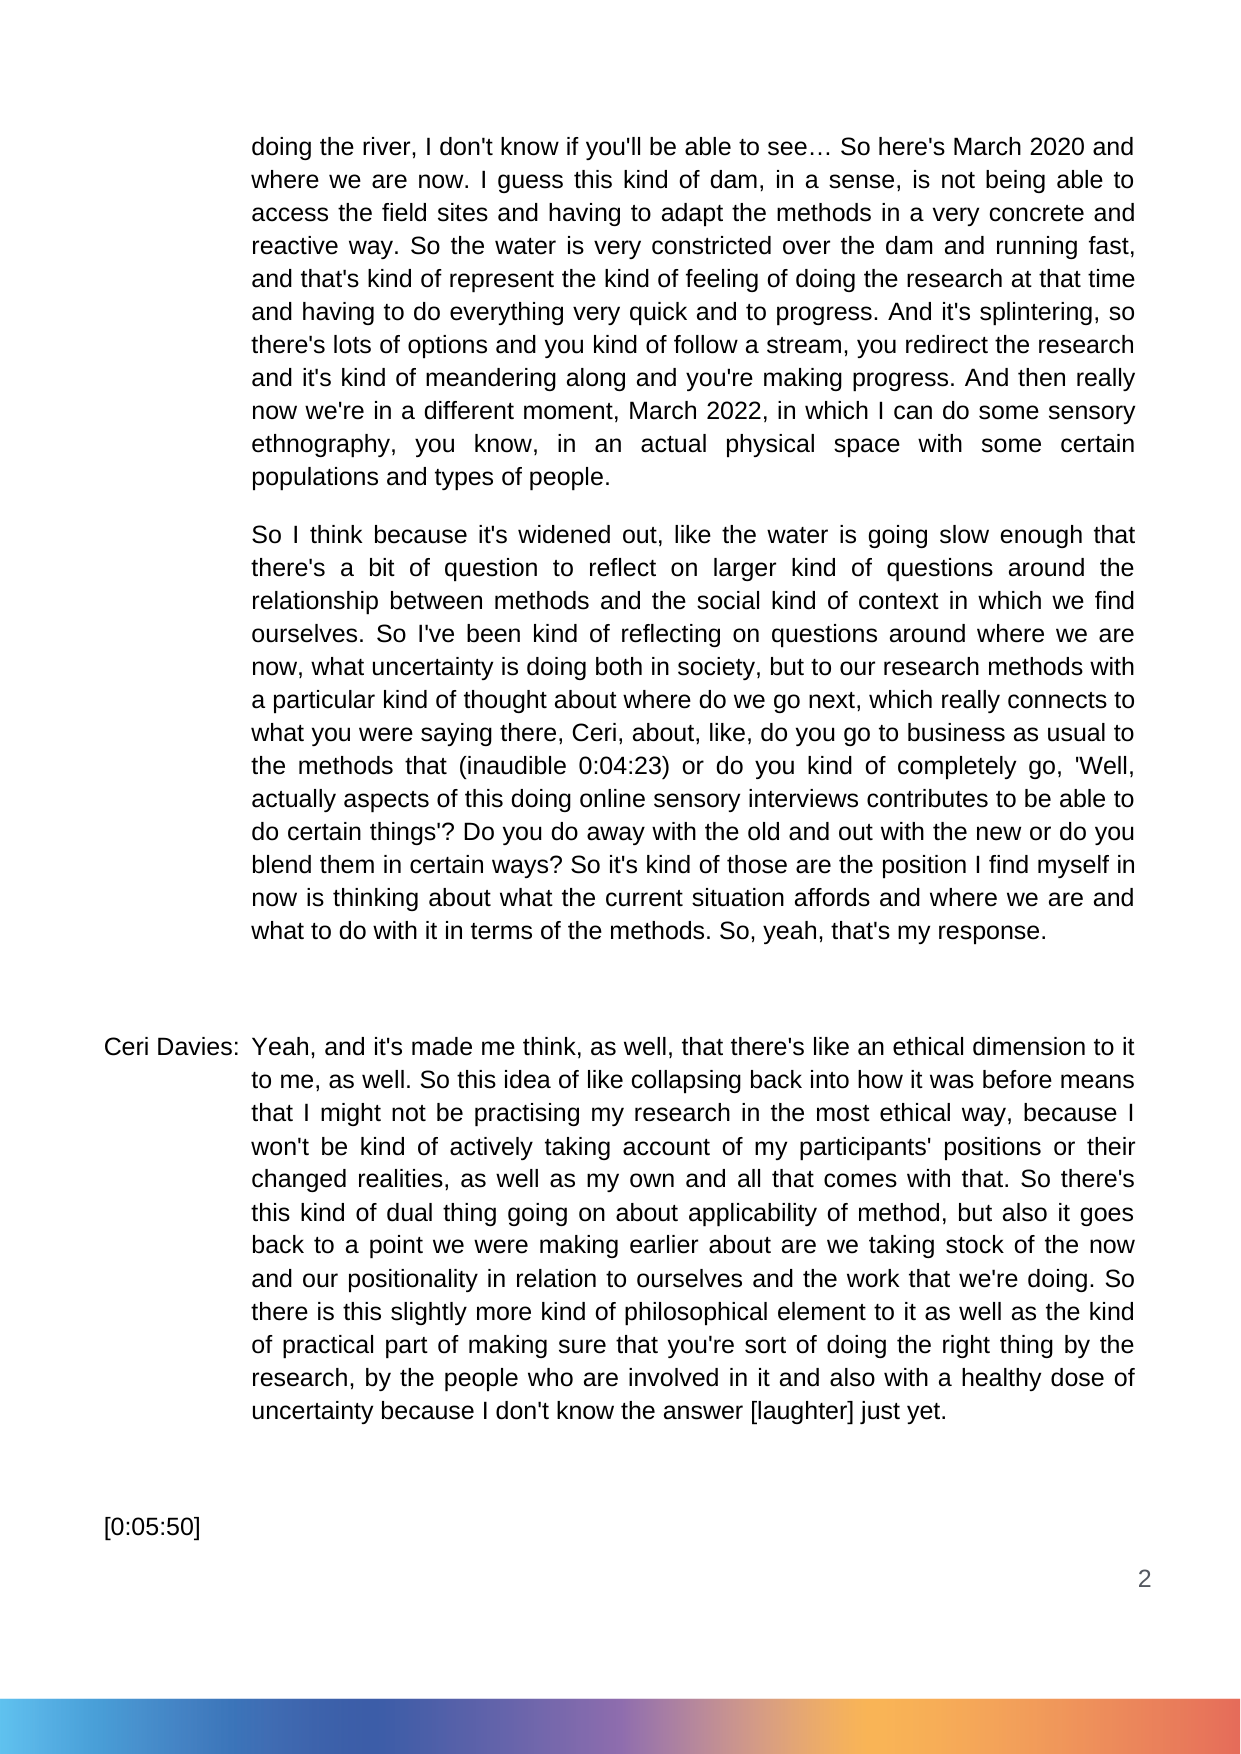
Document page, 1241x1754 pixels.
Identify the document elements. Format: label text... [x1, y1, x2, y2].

text Ceri Davies: Yeah, and it's made me think, as well, that there's like an ethical dimension to it to me, as well. So this idea of like collapsing back into how it was before means that I might not be practising my research in the most ethical way, because I won't be kind of actively taking account of my participants' positions or their changed realities, as well as my own and all that comes with that. So there's this kind of dual thing going on about applicability of method, but also it goes back to a point we were making earlier about are we taking stock of the now and our positionality in relation to ourselves and the work that we're doing. So there is this slightly more kind of philosophical element to it as well as the kind of practical part of making sure that you're sort of doing the right thing by the research, by the people who are involved in it and also with a healthy dose of uncertainty because I don't know the answer [laughter] just yet. [103, 1032, 1137, 1424]
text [103, 132, 1137, 491]
text So I think because it's widened out, like the water is going slow enough that there's a bit of question to reflect on larger kind of questions around the relationship between methods and the social kind of context in which we find ourselves. So I've been kind of reflecting on questions around where we are now, what uncertainty is doing both in society, but to our research methods with a particular kind of thought about where do we go next, which really connects to what you were saying there, Ceri, about, like, do you go to business as usual to the methods that (inaudible 0:04:23) or do you kind of completely go, 'Well, actually aspects of this doing online sensory interviews contributes to be able to do certain things'? Do you do away with the old and out with the new or do you blend them in certain ways? So it's kind of those are the position I find myself in now is thinking about what the current situation affords and where we are and what to do with it in terms of the methods. So, yeah, that's my response. [103, 520, 1137, 945]
text [0:05:50] [103, 1512, 1137, 1540]
picture [0, 14, 1241, 1754]
